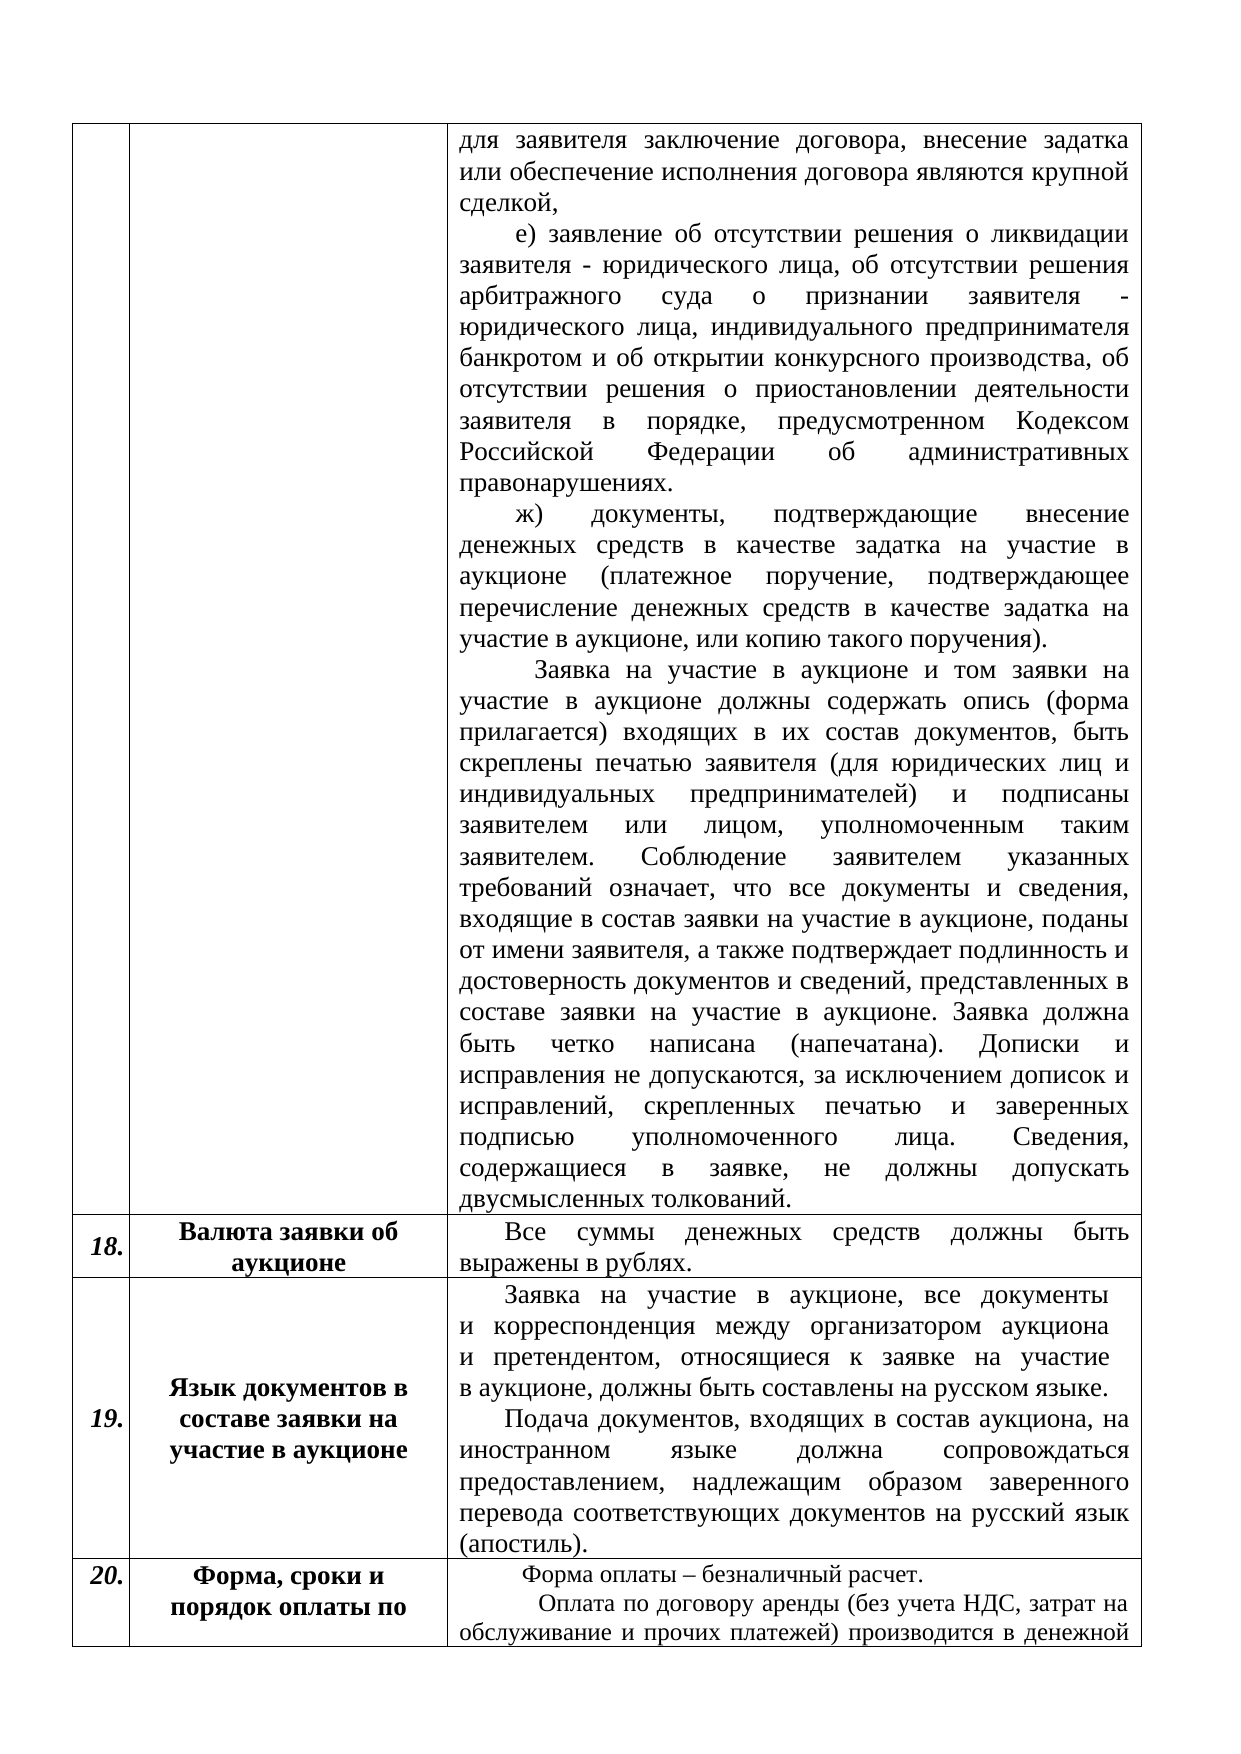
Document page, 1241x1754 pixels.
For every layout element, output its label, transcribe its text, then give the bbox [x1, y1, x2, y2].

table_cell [448, 124, 1141, 1213]
table_cell [73, 124, 129, 1213]
table_cell Заявка на участие в аукционе, все документы и корреспонденция между организатором аукциона и претендентом, относящиеся к заявке на участие в аукционе, должны быть составлены на русском языке. Подача документов, входящих в состав аукциона, на иностранном языке должна сопровождаться предоставлением, надлежащим образом заверенного перевода соответствующих документов на русский язык (апостиль). [448, 1278, 1141, 1558]
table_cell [448, 1559, 1141, 1646]
table_cell Валюта заявки об аукционе [130, 1215, 447, 1277]
table_cell Все суммы денежных средств должны быть выражены в рублях. [448, 1215, 1141, 1277]
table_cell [130, 1559, 447, 1646]
table_cell [73, 1215, 129, 1277]
table_cell Язык документов в составе заявки на участие в аукционе [130, 1278, 447, 1558]
table_cell [73, 1278, 129, 1558]
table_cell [130, 124, 447, 1213]
table_cell [73, 1559, 129, 1646]
